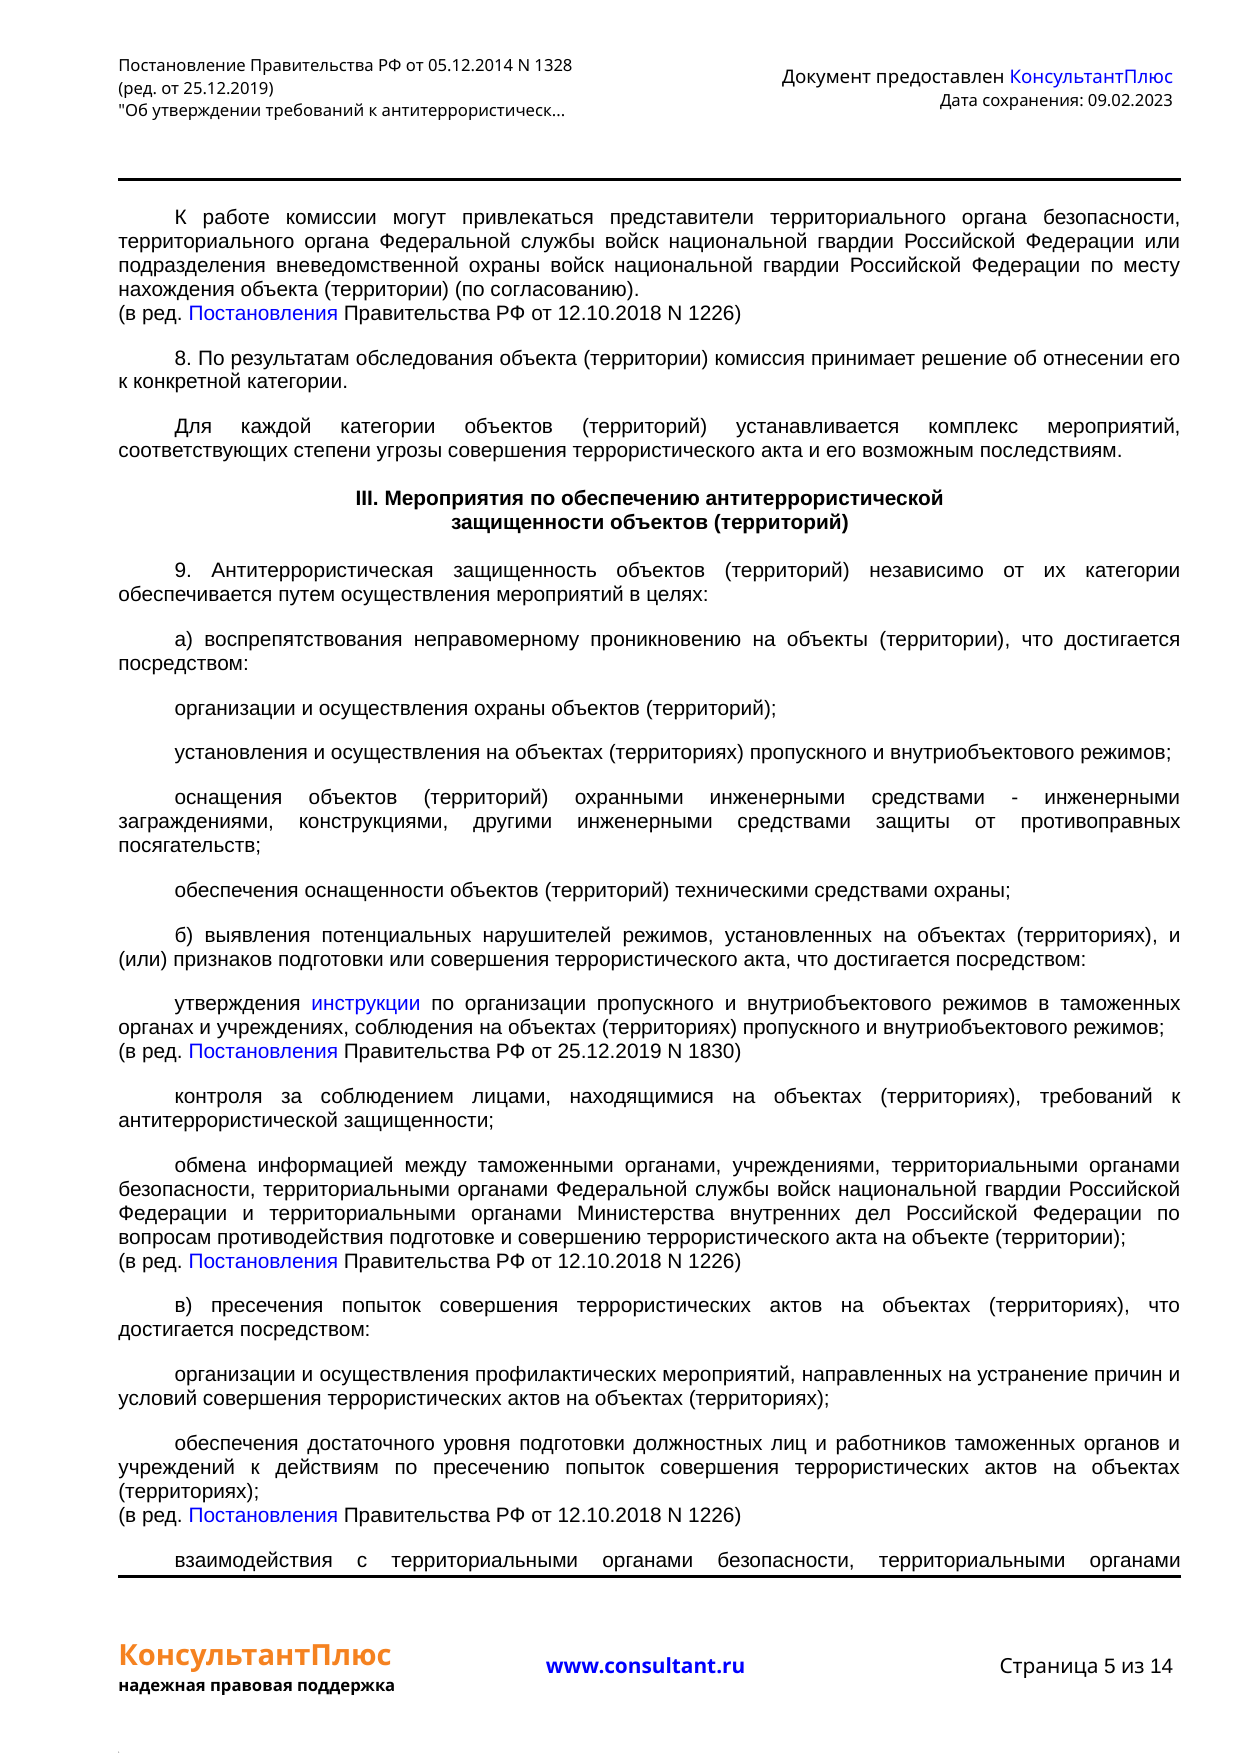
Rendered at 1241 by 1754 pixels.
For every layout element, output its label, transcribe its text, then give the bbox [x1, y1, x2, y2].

text в) пресечения попыток совершения террористических актов на объектах (территориях), что достигается посредством: [118, 1293, 1181, 1341]
text обмена информацией между таможенными органами, учреждениями, территориальными органами безопасности, территориальными органами Федеральной службы войск национальной гвардии Российской Федерации и территориальными органами Министерства внутренних дел Российской Федерации по вопросам противодействия подготовке и совершению террористического акта на объекте (территории); [118, 1153, 1181, 1248]
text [118, 1547, 1181, 1571]
text (в ред. Постановления Правительства РФ от 12.10.2018 N 1226) [118, 1503, 1181, 1527]
text а) воспрепятствования неправомерному проникновению на объекты (территории), что достигается посредством: [118, 627, 1181, 674]
text организации и осуществления охраны объектов (территорий); [118, 695, 1181, 719]
title защищенности объектов (территорий) [118, 510, 1181, 534]
text обеспечения достаточного уровня подготовки должностных лиц и работников таможенных органов и учреждений к действиям по пресечению попыток совершения террористических актов на объектах (территориях); [118, 1431, 1181, 1503]
text (в ред. Постановления Правительства РФ от 12.10.2018 N 1226) [118, 301, 1181, 324]
text (в ред. Постановления Правительства РФ от 12.10.2018 N 1226) [118, 1248, 1181, 1272]
text утверждения инструкции по организации пропускного и внутриобъектового режимов в таможенных органах и учреждениях, соблюдения на объектах (территориях) пропускного и внутриобъектового режимов; [118, 991, 1181, 1039]
text Для каждой категории объектов (территорий) устанавливается комплекс мероприятий, соответствующих степени угрозы совершения террористического акта и его возможным последствиям. [118, 414, 1181, 462]
text установления и осуществления на объектах (территориях) пропускного и внутриобъектового режимов; [118, 740, 1181, 764]
title III. Мероприятия по обеспечению антитеррористической [118, 486, 1181, 510]
text оснащения объектов (территорий) охранными инженерными средствами - инженерными заграждениями, конструкциями, другими инженерными средствами защиты от противоправных посягательств; [118, 785, 1181, 857]
text 9. Антитеррористическая защищенность объектов (территорий) независимо от их категории обеспечивается путем осуществления мероприятий в целях: [118, 558, 1181, 606]
text б) выявления потенциальных нарушителей режимов, установленных на объектах (территориях), и (или) признаков подготовки или совершения террористического акта, что достигается посредством: [118, 922, 1181, 970]
text К работе комиссии могут привлекаться представители территориального органа безопасности, территориального органа Федеральной службы войск национальной гвардии Российской Федерации или подразделения вневедомственной охраны войск национальной гвардии Российской Федерации по месту нахождения объекта (территории) (по согласованию). [118, 205, 1181, 301]
text обеспечения оснащенности объектов (территорий) техническими средствами охраны; [118, 878, 1181, 902]
text (в ред. Постановления Правительства РФ от 25.12.2019 N 1830) [118, 1039, 1181, 1063]
text 8. По результатам обследования объекта (территории) комиссия принимает решение об отнесении его к конкретной категории. [118, 345, 1181, 393]
text контроля за соблюдением лицами, находящимися на объектах (территориях), требований к антитеррористической защищенности; [118, 1084, 1181, 1132]
text организации и осуществления профилактических мероприятий, направленных на устранение причин и условий совершения террористических актов на объектах (территориях); [118, 1362, 1181, 1410]
